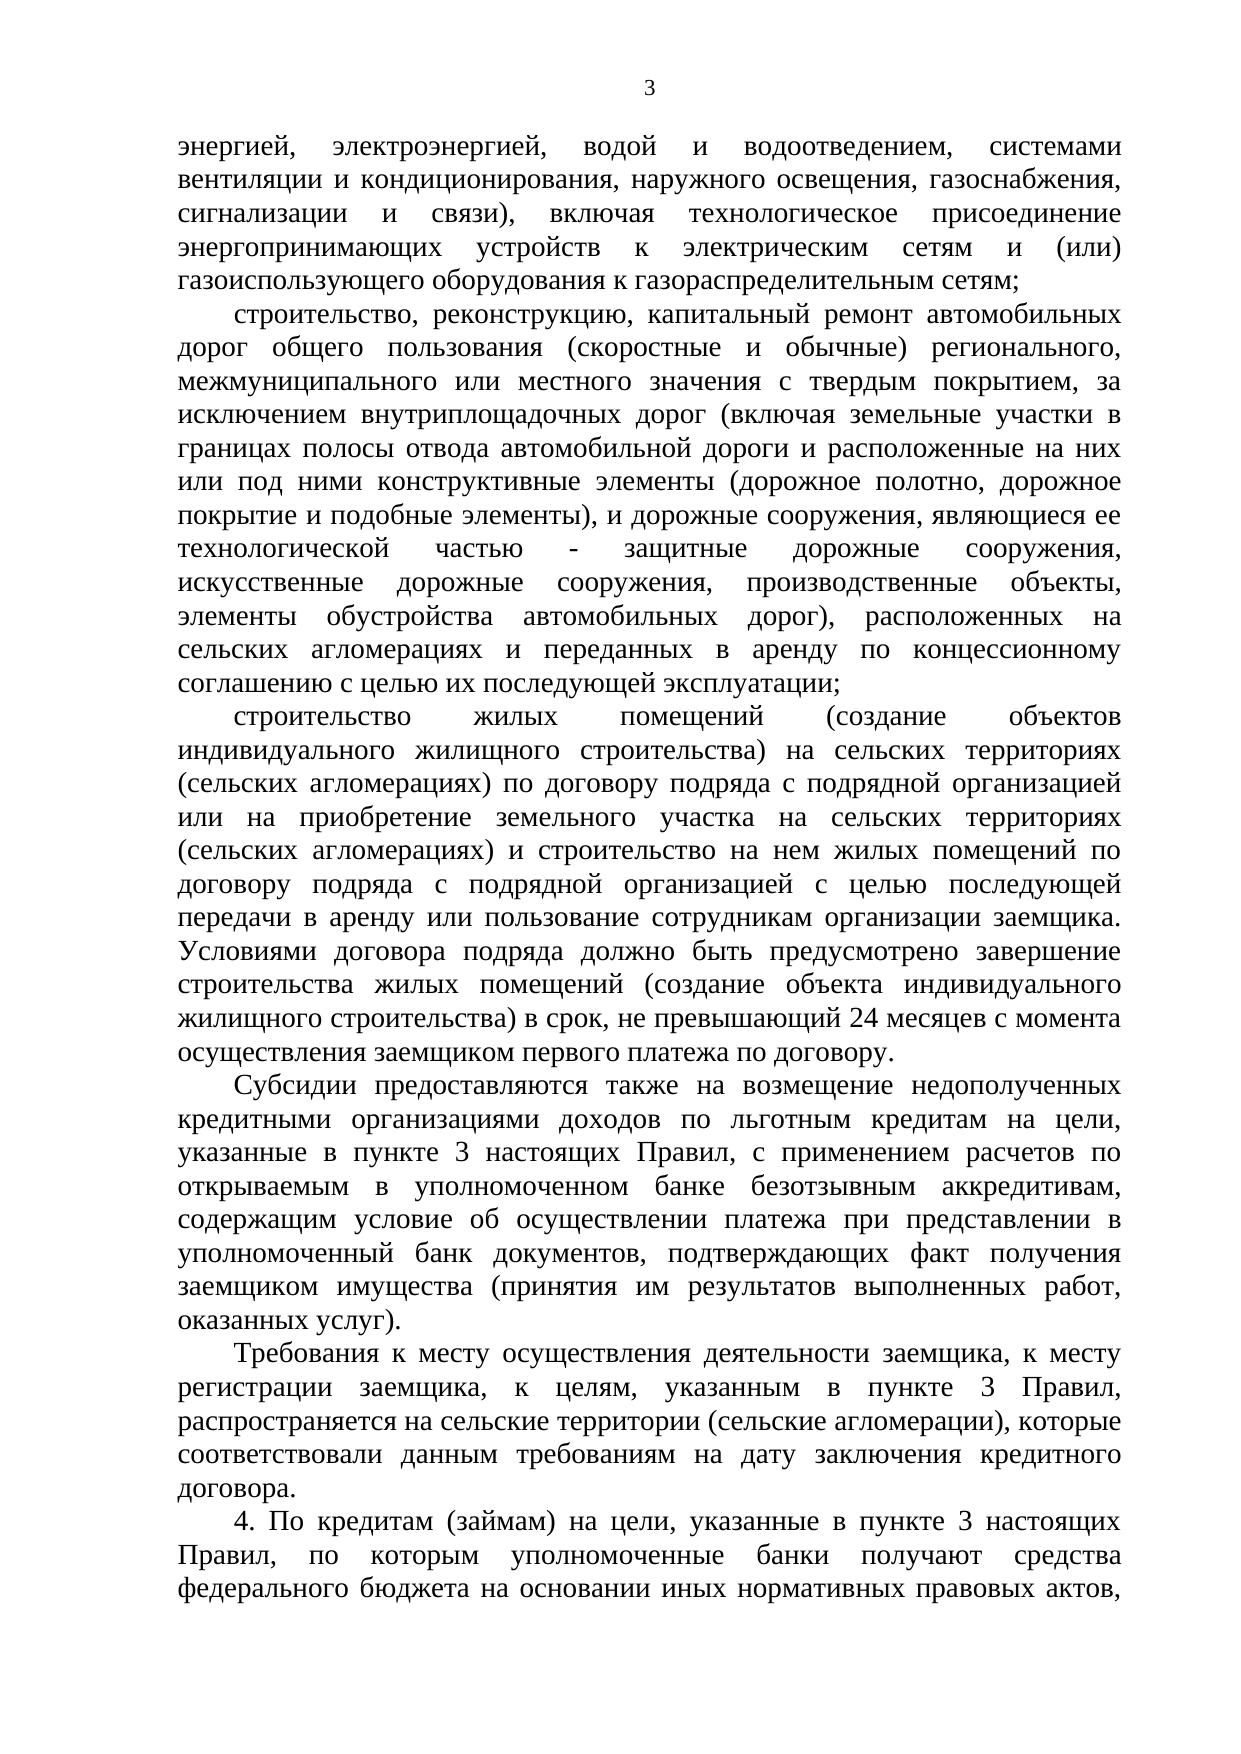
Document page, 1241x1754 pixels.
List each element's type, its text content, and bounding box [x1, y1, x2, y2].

text строительство, реконструкцию, капитальный ремонт автомобильных дорог общего пользования (скоростные и обычные) регионального, межмуниципального или местного значения с твердым покрытием, за исключением внутриплощадочных дорог (включая земельные участки в границах полосы отвода автомобильной дороги и расположенные на них или под ними конструктивные элементы (дорожное полотно, дорожное покрытие и подобные элементы), и дорожные сооружения, являющиеся ее технологической частью - защитные дорожные сооружения, искусственные дорожные сооружения, производственные объекты, элементы обустройства автомобильных дорог), расположенных на сельских агломерациях и переданных в аренду по концессионному соглашению с целью их последующей эксплуатации; [177, 296, 1122, 698]
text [177, 128, 1122, 296]
text Субсидии предоставляются также на возмещение недополученных кредитными организациями доходов по льготным кредитам на цели, указанные в пункте 3 настоящих Правил, с применением расчетов по открываемым в уполномоченном банке безотзывным аккредитивам, содержащим условие об осуществлении платежа при представлении в уполномоченный банк документов, подтверждающих факт получения заемщиком имущества (принятия им результатов выполненных работ, оказанных услуг). [177, 1067, 1122, 1336]
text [177, 1503, 1122, 1604]
text Требования к месту осуществления деятельности заемщика, к месту регистрации заемщика, к целям, указанным в пункте 3 Правил, распространяется на сельские территории (сельские агломерации), которые соответствовали данным требованиям на дату заключения кредитного договора. [177, 1336, 1122, 1503]
text строительство жилых помещений (создание объектов индивидуального жилищного строительства) на сельских территориях (сельских агломерациях) по договору подряда с подрядной организацией или на приобретение земельного участка на сельских территориях (сельских агломерациях) и строительство на нем жилых помещений по договору подряда с подрядной организацией с целью последующей передачи в аренду или пользование сотрудникам организации заемщика. Условиями договора подряда должно быть предусмотрено завершение строительства жилых помещений (создание объекта индивидуального жилищного строительства) в срок, не превышающий 24 месяцев с момента осуществления заемщиком первого платежа по договору. [177, 698, 1122, 1067]
